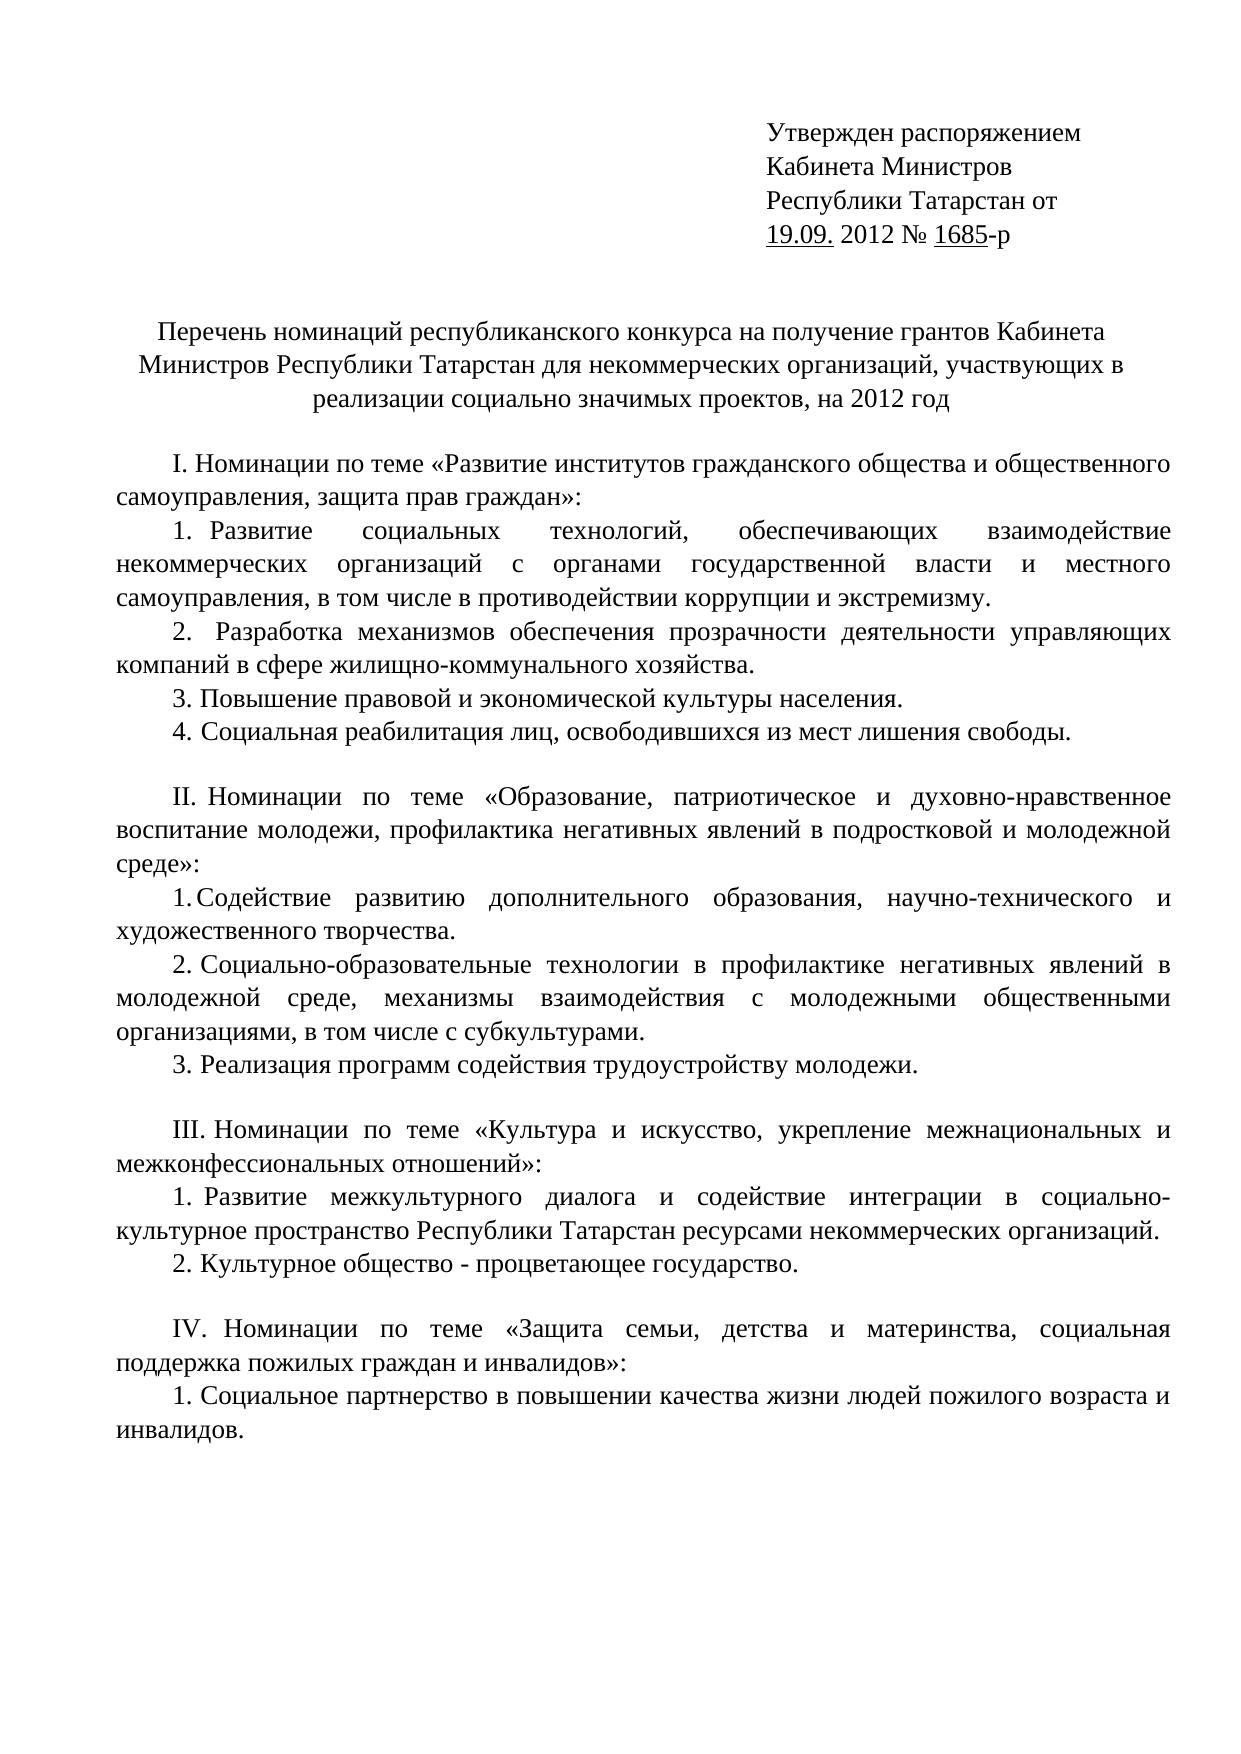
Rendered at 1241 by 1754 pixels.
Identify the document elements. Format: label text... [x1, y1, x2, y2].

list Содействие развитию дополнительного образования, научно-технического и художественного творчества. [116, 879, 1172, 946]
list Разработка механизмов обеспечения прозрачности деятельности управляющих компаний в сфере жилищно-коммунального хозяйства. [116, 613, 1172, 680]
list Культурное общество - процветающее государство. [116, 1246, 1172, 1279]
text Перечень номинаций республиканского конкурса на получение грантов Кабинета Министров Республики Татарстан для некоммерческих организаций, участвующих в реализации социально значимых проектов, на 2012 год [116, 313, 1147, 414]
list Социально-образовательные технологии в профилактике негативных явлений в молодежной среде, механизмы взаимодействия с молодежными общественными организациями, в том числе с субкультурами. [116, 946, 1172, 1047]
list Номинации по теме «Защита семьи, детства и материнства, социальная поддержка пожилых граждан и инвалидов»: [116, 1311, 1172, 1378]
text 1. Социальное партнерство в повышении качества жизни людей пожилого возраста и инвалидов. [116, 1378, 1172, 1445]
list Социальная реабилитация лиц, освободившихся из мест лишения свободы. [116, 714, 1172, 747]
text I. Номинации по теме «Развитие институтов гражданского общества и общественного самоуправления, защита прав граждан»: [116, 445, 1172, 512]
list Повышение правовой и экономической культуры населения. [116, 680, 1172, 714]
list Реализация программ содействия трудоустройству молодежи. [116, 1047, 1172, 1080]
list Номинации по теме «Образование, патриотическое и духовно-нравственное воспитание молодежи, профилактика негативных явлений в подростковой и молодежной среде»: [116, 778, 1172, 879]
list Номинации по теме «Культура и искусство, укрепление межнациональных и межконфессиональных отношений»: [116, 1112, 1172, 1179]
list Развитие межкультурного диалога и содействие интеграции в социально- культурное пространство Республики Татарстан ресурсами некоммерческих организаций. [116, 1179, 1172, 1246]
list Развитие социальных технологий, обеспечивающих взаимодействие некоммерческих организаций с органами государственной власти и местного самоуправления, в том числе в противодействии коррупции и экстремизму. [116, 512, 1172, 613]
text Утвержден распоряжением Кабинета Министров Республики Татарстан от 19.09. 2012 № 1685-р [766, 115, 1099, 251]
